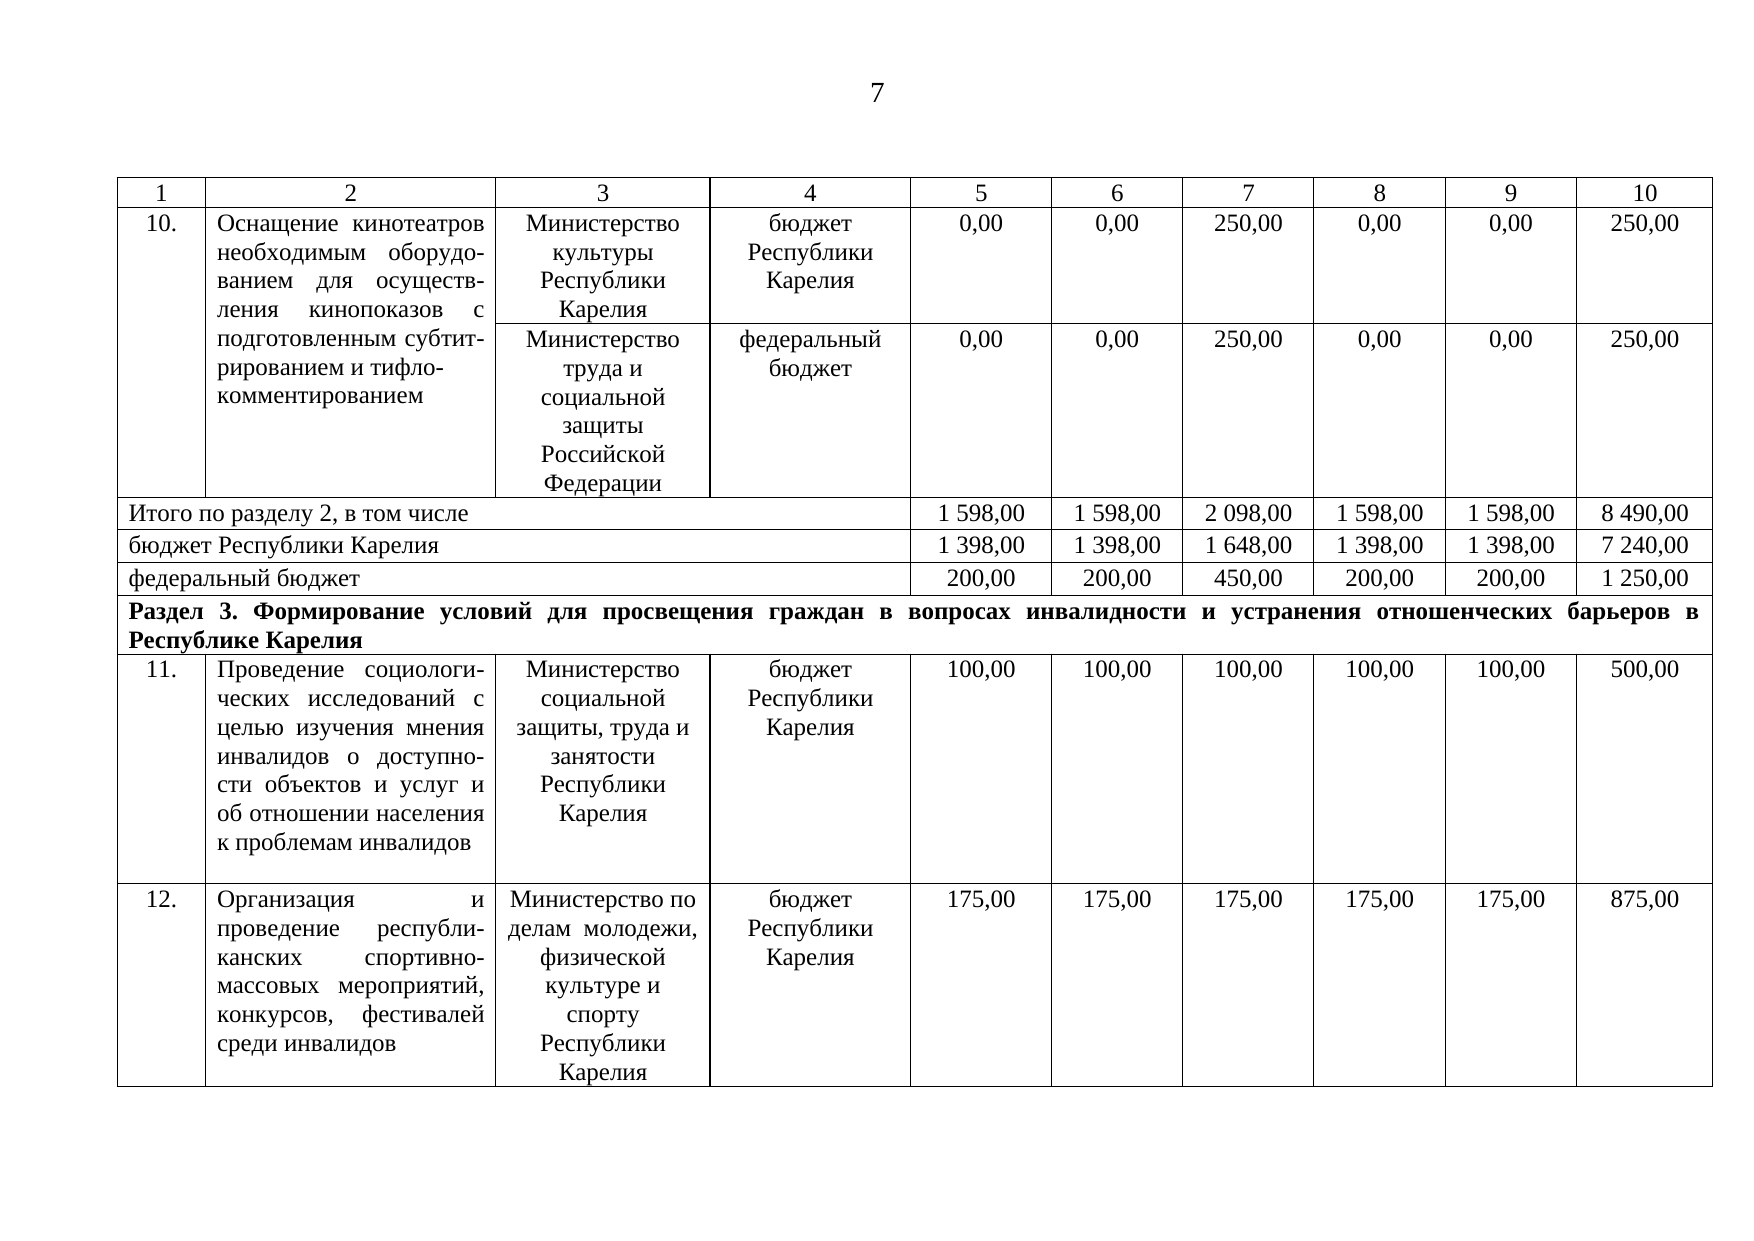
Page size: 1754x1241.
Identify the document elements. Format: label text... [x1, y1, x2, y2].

table_cell 450,00 [1183, 563, 1313, 595]
table_cell 0,00 [1052, 208, 1182, 323]
table_cell 8 490,00 [1577, 498, 1712, 529]
table_cell Министерство культуры Республики Карелия [496, 208, 709, 323]
table_cell 100,00 [1183, 655, 1313, 883]
table_cell 1 598,00 [1052, 498, 1182, 529]
table_cell 0,00 [1314, 208, 1445, 323]
table_cell 200,00 [1052, 563, 1182, 595]
table_cell 0,00 [911, 208, 1051, 323]
table_cell 1 398,00 [911, 530, 1051, 562]
table_cell федеральный бюджет [118, 563, 910, 595]
table_cell 1 250,00 [1577, 563, 1712, 595]
table_cell 200,00 [1314, 563, 1445, 595]
table_cell Раздел 3. Формирование условий для просвещения граждан в вопросах инвалидности и устранения отношенческих барьеров в Республике Карелия [118, 596, 1712, 653]
table_cell 1 398,00 [1052, 530, 1182, 562]
table_cell 7 240,00 [1577, 530, 1712, 562]
table_cell 1 398,00 [1314, 530, 1445, 562]
table_cell Министерство труда и социальной защиты Российской Федерации [496, 324, 709, 497]
table_header 7 [1183, 178, 1313, 207]
table_cell 0,00 [1314, 324, 1445, 497]
table_cell Итого по разделу 2, в том числе [118, 498, 910, 529]
table_header 8 [1314, 178, 1445, 207]
table_cell 250,00 [1183, 208, 1313, 323]
table_cell 100,00 [911, 655, 1051, 883]
table_cell 200,00 [911, 563, 1051, 595]
table_cell 250,00 [1183, 324, 1313, 497]
table_cell 12. [118, 884, 205, 1086]
table_cell 250,00 [1577, 324, 1712, 497]
table_cell 100,00 [1446, 655, 1576, 883]
table_cell бюджет Республики Карелия [118, 530, 910, 562]
table_cell 11. [118, 655, 205, 883]
table_cell 1 598,00 [1446, 498, 1576, 529]
table_cell Проведение социологи-ческих исследований с целью изучения мнения инвалидов о доступно-сти объектов и услуг и об отношении населения к проблемам инвалидов [206, 655, 495, 883]
table_cell 250,00 [1577, 208, 1712, 323]
table_cell Министерство по делам молодежи, физической культуре и спорту Республики Карелия [496, 884, 709, 1086]
table_cell 0,00 [1052, 324, 1182, 497]
table_cell федеральный бюджет [711, 324, 910, 497]
table_cell 175,00 [1183, 884, 1313, 1086]
table_cell бюджет Республики Карелия [711, 208, 910, 323]
table_header 2 [206, 178, 495, 207]
table_cell 175,00 [911, 884, 1051, 1086]
table_cell 0,00 [1446, 324, 1576, 497]
table_header 10 [1577, 178, 1712, 207]
table_cell 175,00 [1314, 884, 1445, 1086]
table_cell 175,00 [1052, 884, 1182, 1086]
table_cell 200,00 [1446, 563, 1576, 595]
table_cell 0,00 [1446, 208, 1576, 323]
table_cell 875,00 [1577, 884, 1712, 1086]
table_header 5 [911, 178, 1051, 207]
table_cell 0,00 [911, 324, 1051, 497]
table_cell 100,00 [1052, 655, 1182, 883]
table_cell 1 398,00 [1446, 530, 1576, 562]
table_cell бюджет Республики Карелия [711, 655, 910, 883]
table_header 3 [496, 178, 709, 207]
table_header 1 [118, 178, 205, 207]
table_cell 175,00 [1446, 884, 1576, 1086]
table_cell 1 648,00 [1183, 530, 1313, 562]
table_cell Министерство социальной защиты, труда и занятости Республики Карелия [496, 655, 709, 883]
table_header 6 [1052, 178, 1182, 207]
table_header 9 [1446, 178, 1576, 207]
table_cell 1 598,00 [911, 498, 1051, 529]
table_cell 10. [118, 208, 205, 497]
table_cell 100,00 [1314, 655, 1445, 883]
table_cell Организация и проведение республи-канских спортивно-массовых мероприятий, конкурсов, фестивалей среди инвалидов [206, 884, 495, 1086]
table_cell 1 598,00 [1314, 498, 1445, 529]
table_cell бюджет Республики Карелия [711, 884, 910, 1086]
table_cell 500,00 [1577, 655, 1712, 883]
table_cell 2 098,00 [1183, 498, 1313, 529]
table_header 4 [711, 178, 910, 207]
table_cell Оснащение кинотеатров необходимым оборудо-ванием для осуществ-ления кинопоказов с подготовленным субтит-рированием и тифло- комментированием [206, 208, 495, 497]
